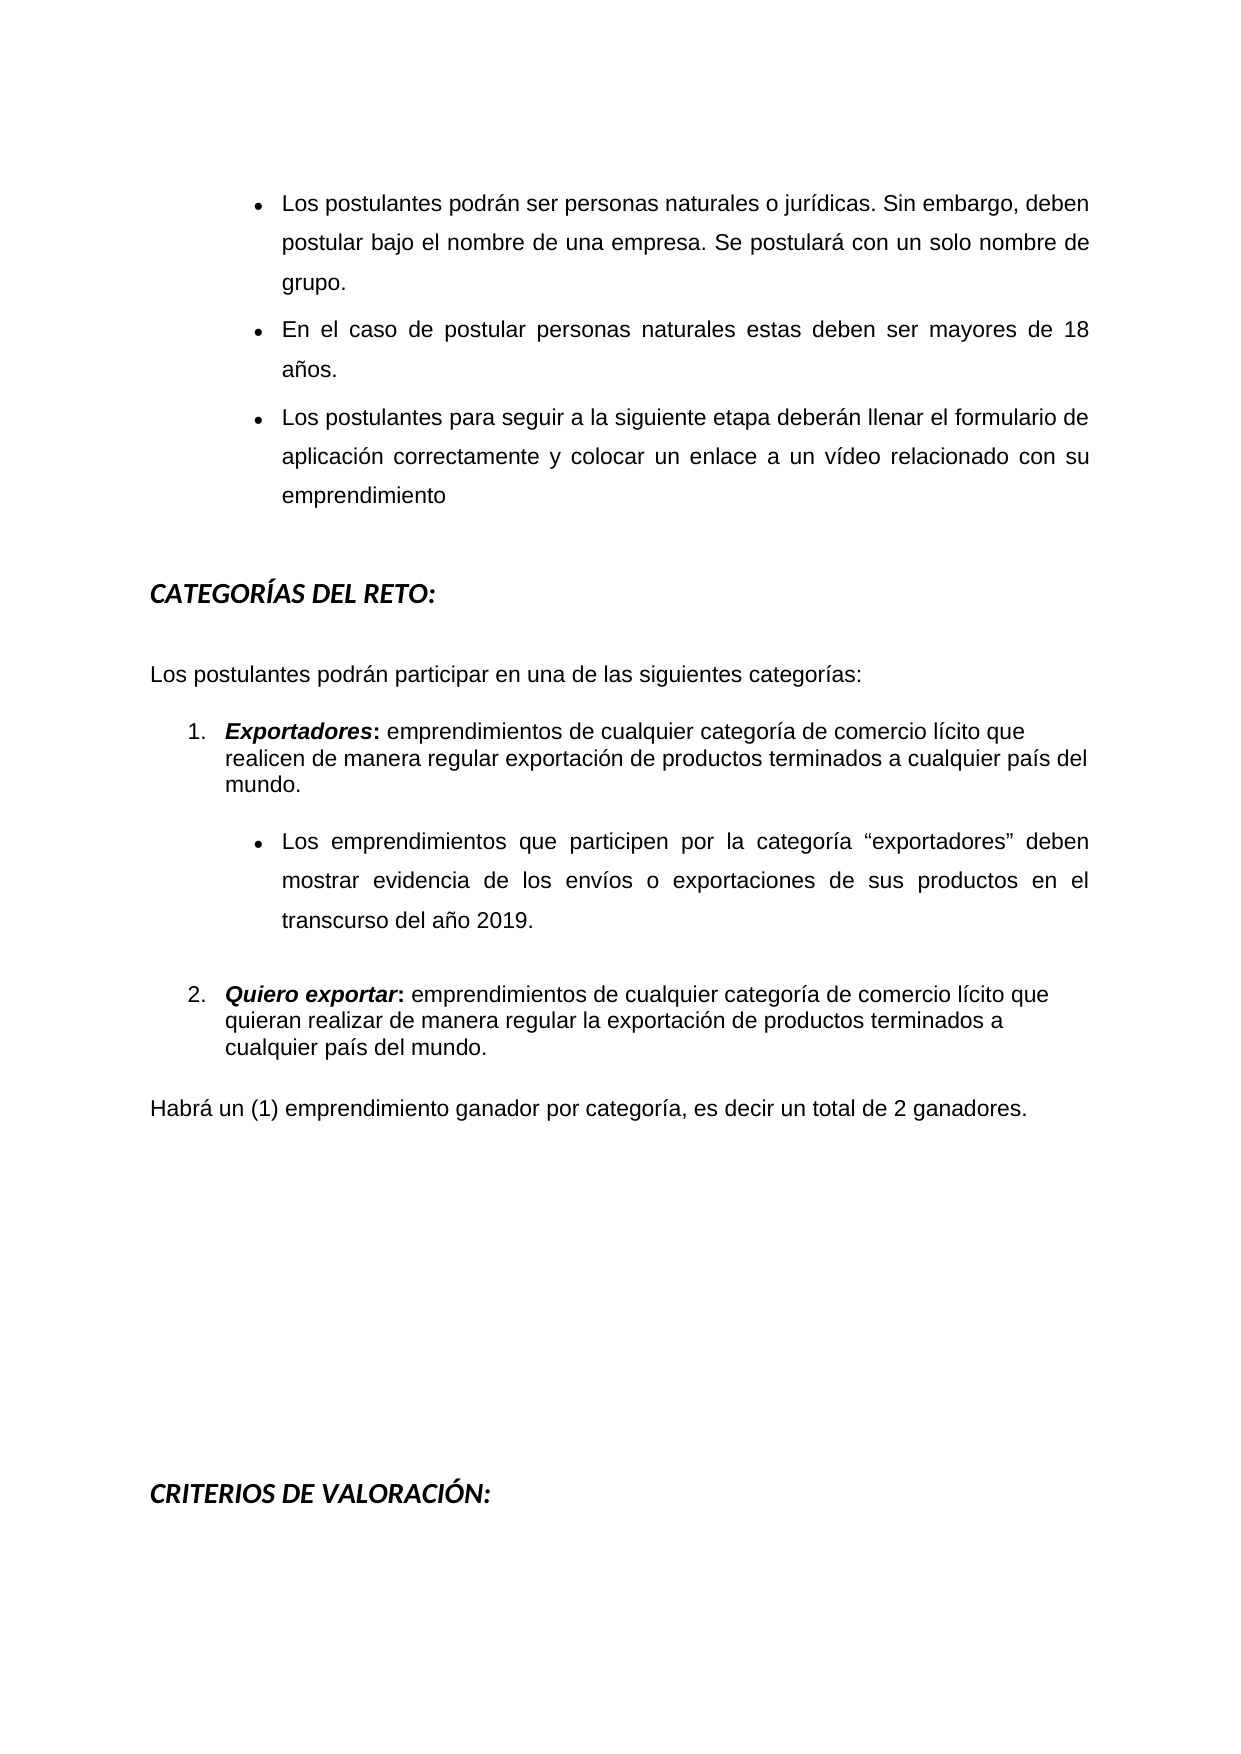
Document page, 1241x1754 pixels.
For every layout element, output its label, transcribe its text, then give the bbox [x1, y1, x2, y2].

list Los emprendimientos que participen por la categoría “exportadores” deben mostrar evidencia de los envíos o exportaciones de sus productos en el transcurso del año 2019. [253, 828, 1090, 933]
list Exportadores: emprendimientos de cualquier categoría de comercio lícito que realicen de manera regular exportación de productos terminados a cualquier país del mundo. [187, 718, 1090, 797]
list Quiero exportar: emprendimientos de cualquier categoría de comercio lícito que quieran realizar de manera regular la exportación de productos terminados a cualquier país del mundo. [187, 981, 1090, 1060]
list En el caso de postular personas naturales estas deben ser mayores de 18 años. [253, 316, 1090, 382]
text Los postulantes podrán participar en una de las siguientes categorías: [150, 661, 1090, 688]
list Los postulantes podrán ser personas naturales o jurídicas. Sin embargo, deben postular bajo el nombre de una empresa. Se postulará con un solo nombre de grupo. [253, 189, 1090, 295]
list Los postulantes para seguir a la siguiente etapa deberán llenar el formulario de aplicación correctamente y colocar un enlace a un vídeo relacionado con su emprendimiento [253, 403, 1090, 509]
text Habrá un (1) emprendimiento ganador por categoría, es decir un total de 2 ganadores. [150, 1094, 1090, 1121]
text CRITERIOS DE VALORACIÓN: [150, 1475, 1090, 1511]
text CATEGORÍAS DEL RETO: [150, 575, 1090, 611]
